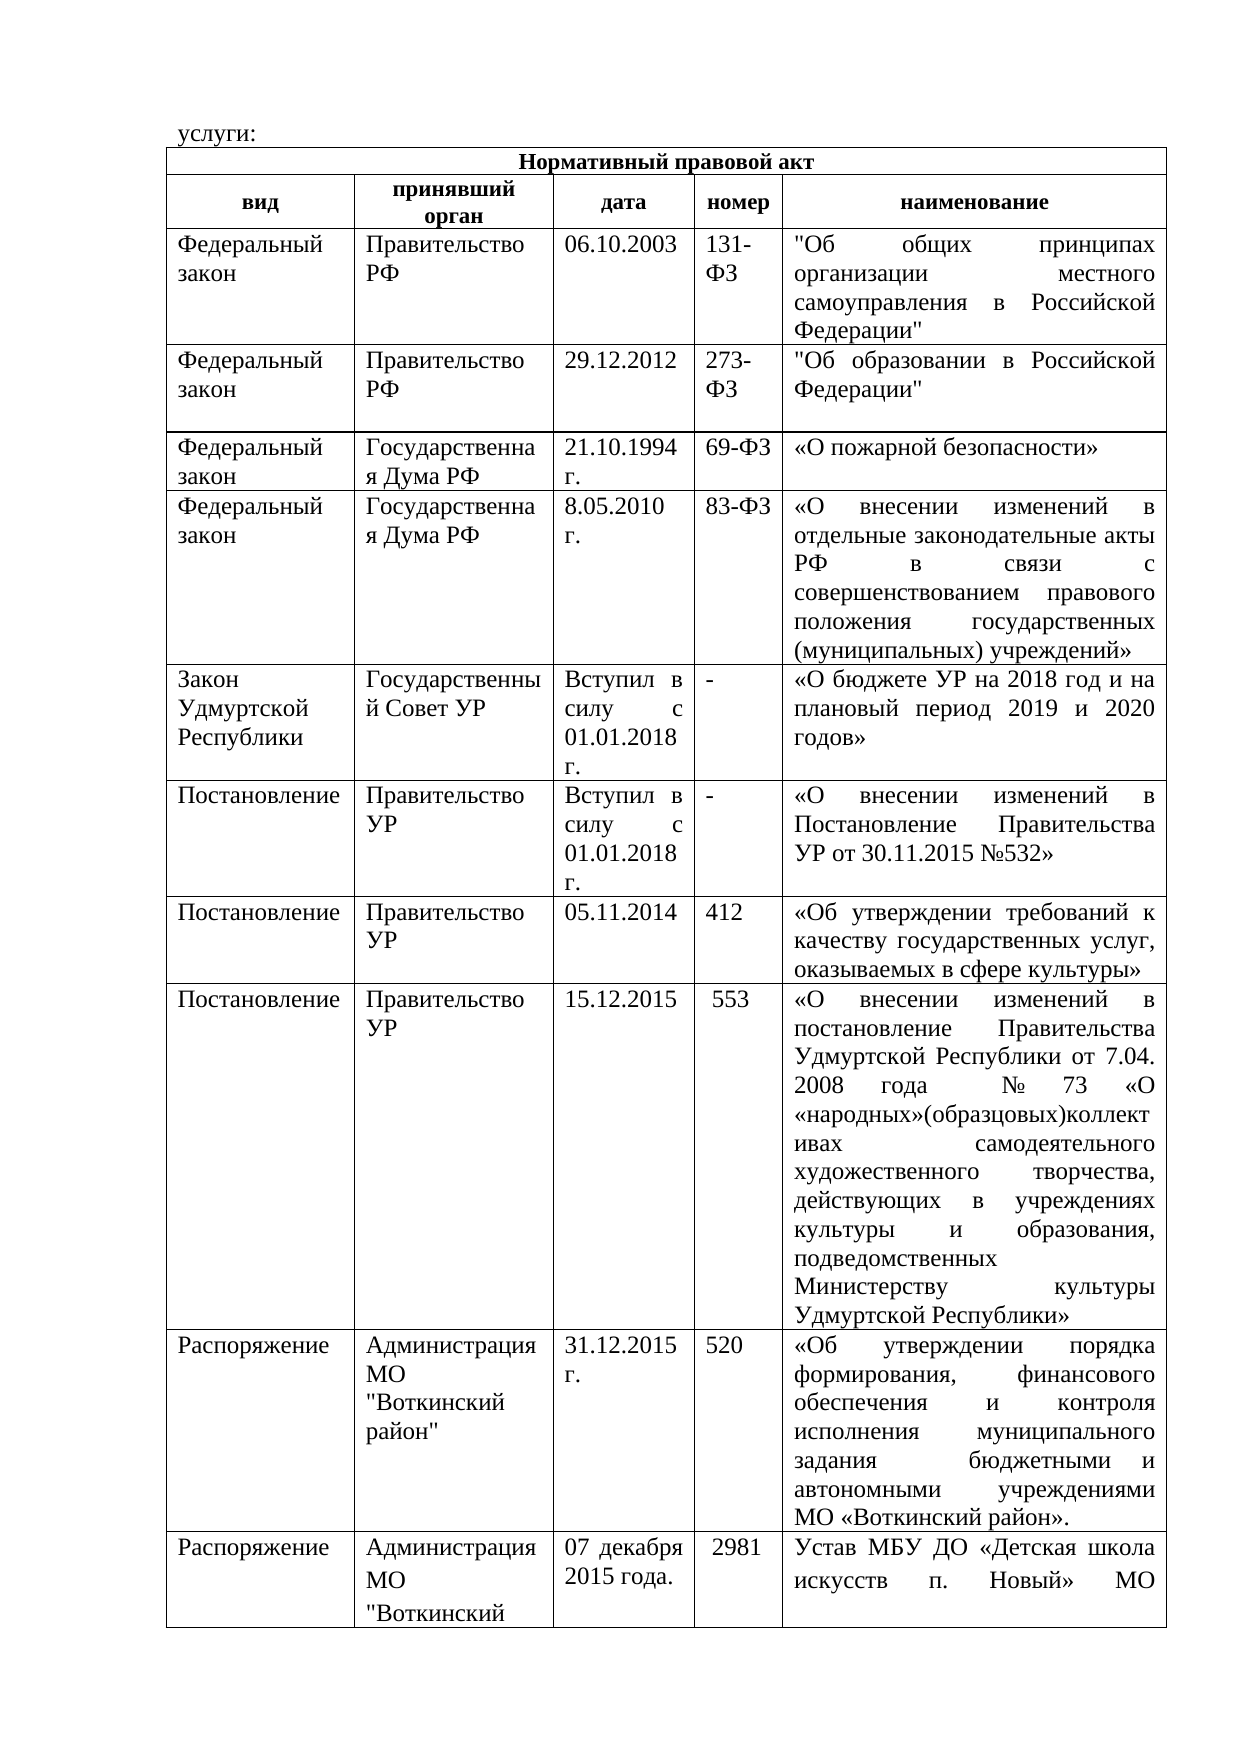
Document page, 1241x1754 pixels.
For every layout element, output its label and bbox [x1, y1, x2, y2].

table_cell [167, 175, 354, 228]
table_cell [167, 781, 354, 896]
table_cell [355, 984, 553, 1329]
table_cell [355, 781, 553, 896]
text [177, 118, 1152, 147]
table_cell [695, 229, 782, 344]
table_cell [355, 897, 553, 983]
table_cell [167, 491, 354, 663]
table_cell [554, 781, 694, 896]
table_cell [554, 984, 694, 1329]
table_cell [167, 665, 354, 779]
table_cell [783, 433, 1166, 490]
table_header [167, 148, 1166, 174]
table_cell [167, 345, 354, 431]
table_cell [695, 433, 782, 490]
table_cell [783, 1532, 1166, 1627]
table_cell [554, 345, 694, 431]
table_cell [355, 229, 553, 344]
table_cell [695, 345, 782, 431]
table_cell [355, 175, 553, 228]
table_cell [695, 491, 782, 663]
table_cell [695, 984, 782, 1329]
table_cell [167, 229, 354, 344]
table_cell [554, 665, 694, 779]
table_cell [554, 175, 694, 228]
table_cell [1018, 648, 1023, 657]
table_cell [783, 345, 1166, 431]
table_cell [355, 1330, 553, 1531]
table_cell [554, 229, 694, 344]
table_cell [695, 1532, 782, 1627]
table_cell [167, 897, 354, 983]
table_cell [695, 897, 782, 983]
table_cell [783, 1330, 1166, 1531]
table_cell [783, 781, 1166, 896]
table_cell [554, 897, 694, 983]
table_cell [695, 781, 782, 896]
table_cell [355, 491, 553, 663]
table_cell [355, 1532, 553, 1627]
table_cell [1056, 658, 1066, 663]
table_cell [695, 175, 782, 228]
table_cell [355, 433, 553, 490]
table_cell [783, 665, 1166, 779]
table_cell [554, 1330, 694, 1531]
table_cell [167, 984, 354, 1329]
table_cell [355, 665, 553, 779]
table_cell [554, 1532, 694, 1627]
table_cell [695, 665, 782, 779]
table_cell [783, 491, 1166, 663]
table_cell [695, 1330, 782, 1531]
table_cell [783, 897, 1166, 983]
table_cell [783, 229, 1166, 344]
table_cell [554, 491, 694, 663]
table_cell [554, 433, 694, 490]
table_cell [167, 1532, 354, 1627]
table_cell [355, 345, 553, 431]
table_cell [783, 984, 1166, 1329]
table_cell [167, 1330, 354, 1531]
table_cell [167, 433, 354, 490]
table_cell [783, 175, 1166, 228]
